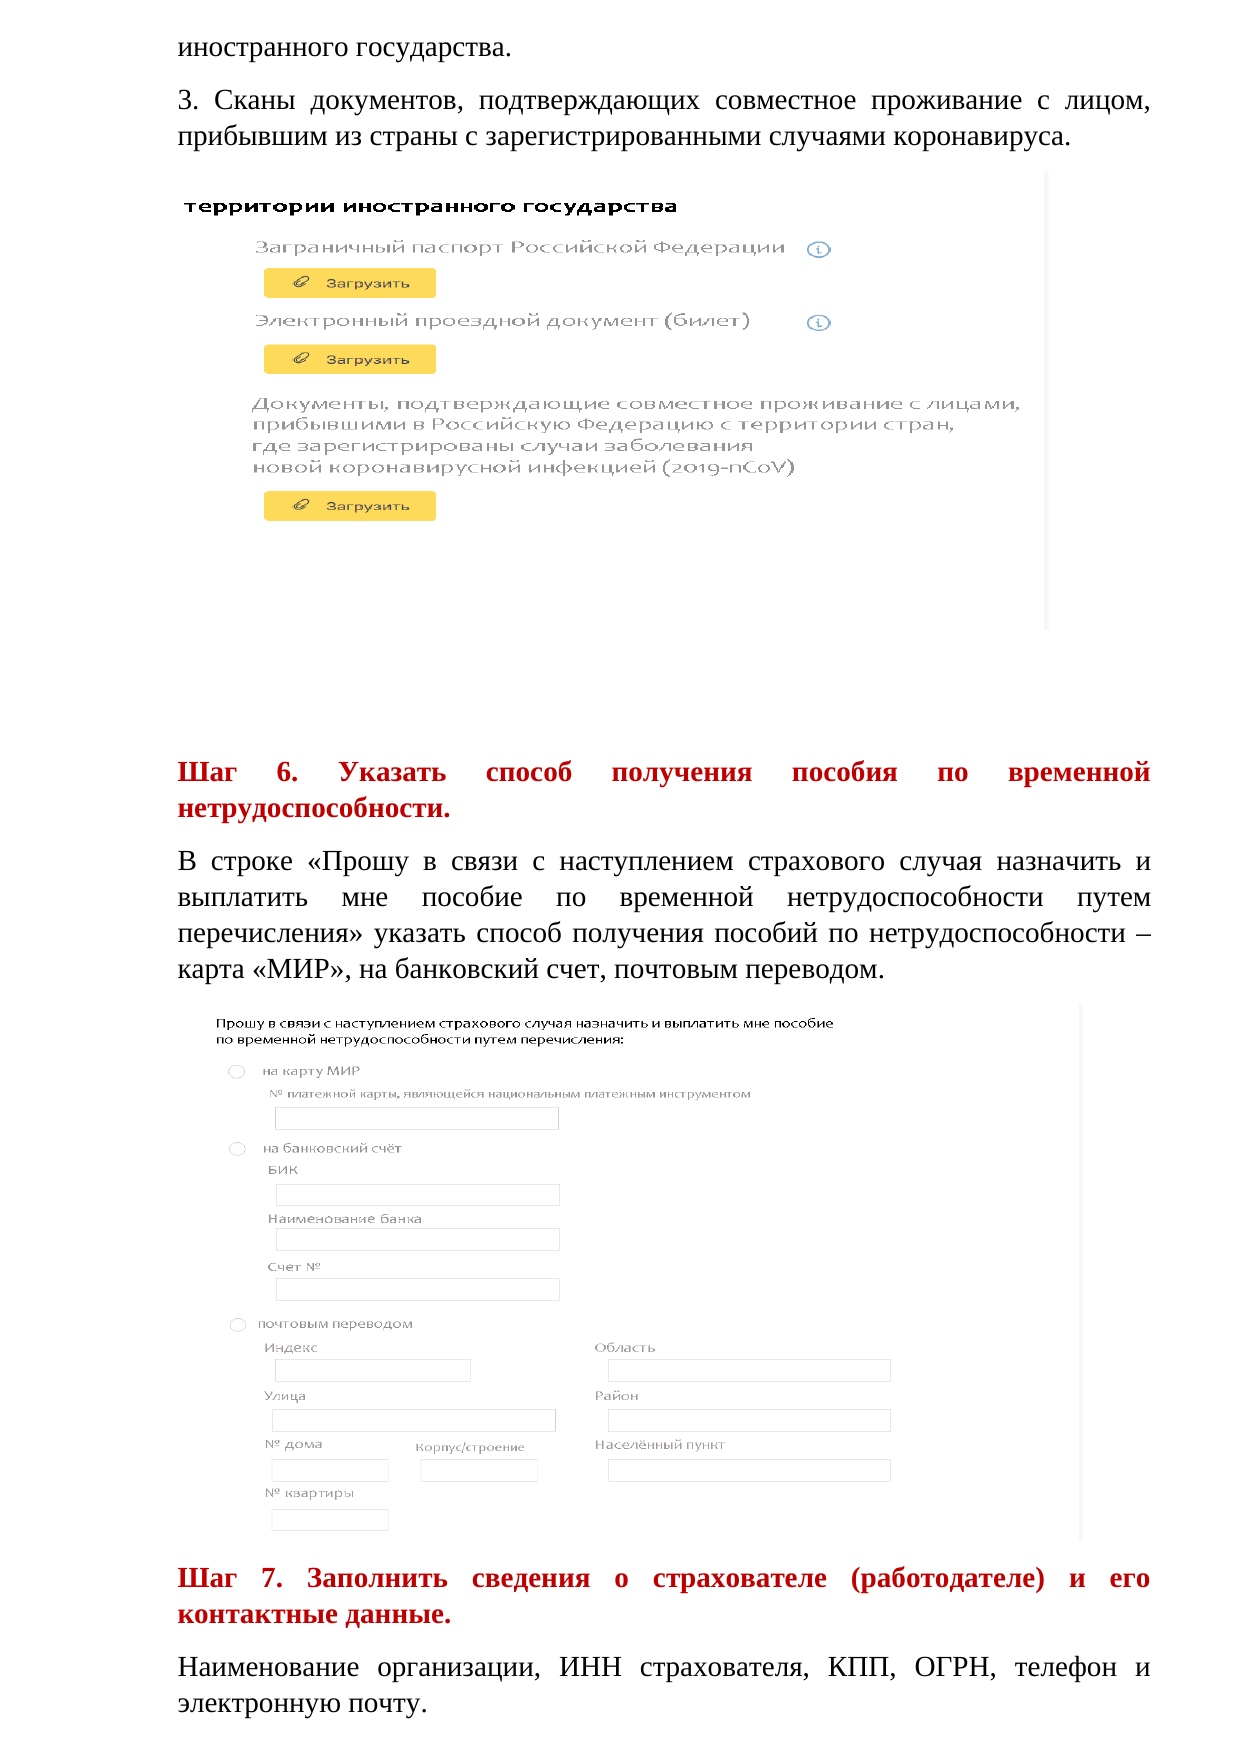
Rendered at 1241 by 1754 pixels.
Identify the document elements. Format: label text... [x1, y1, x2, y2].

text Наименование организации, ИНН страхователя, КПП, ОГРН, телефон и электронную почту. [177, 1649, 1152, 1718]
text Шаг 7. Заполнить сведения о страхователе (работодателе) и его контактные данные. [177, 1560, 1152, 1629]
picture [177, 171, 1049, 630]
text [177, 29, 1152, 63]
text Шаг 6. Указать способ получения пособия по временной нетрудоспособности. [177, 754, 1152, 823]
text В строке «Прошу в связи с наступлением страхового случая назначить и выплатить мне пособие по временной нетрудоспособности путем перечисления» указать способ получения пособий по нетрудоспособности – карта «МИР», на банковский счет, почтовым переводом. [177, 843, 1152, 985]
text 3. Сканы документов, подтверждающих совместное проживание с лицом, прибывшим из страны с зарегистрированными случаями коронавируса. [177, 82, 1152, 152]
picture [177, 1004, 1083, 1541]
